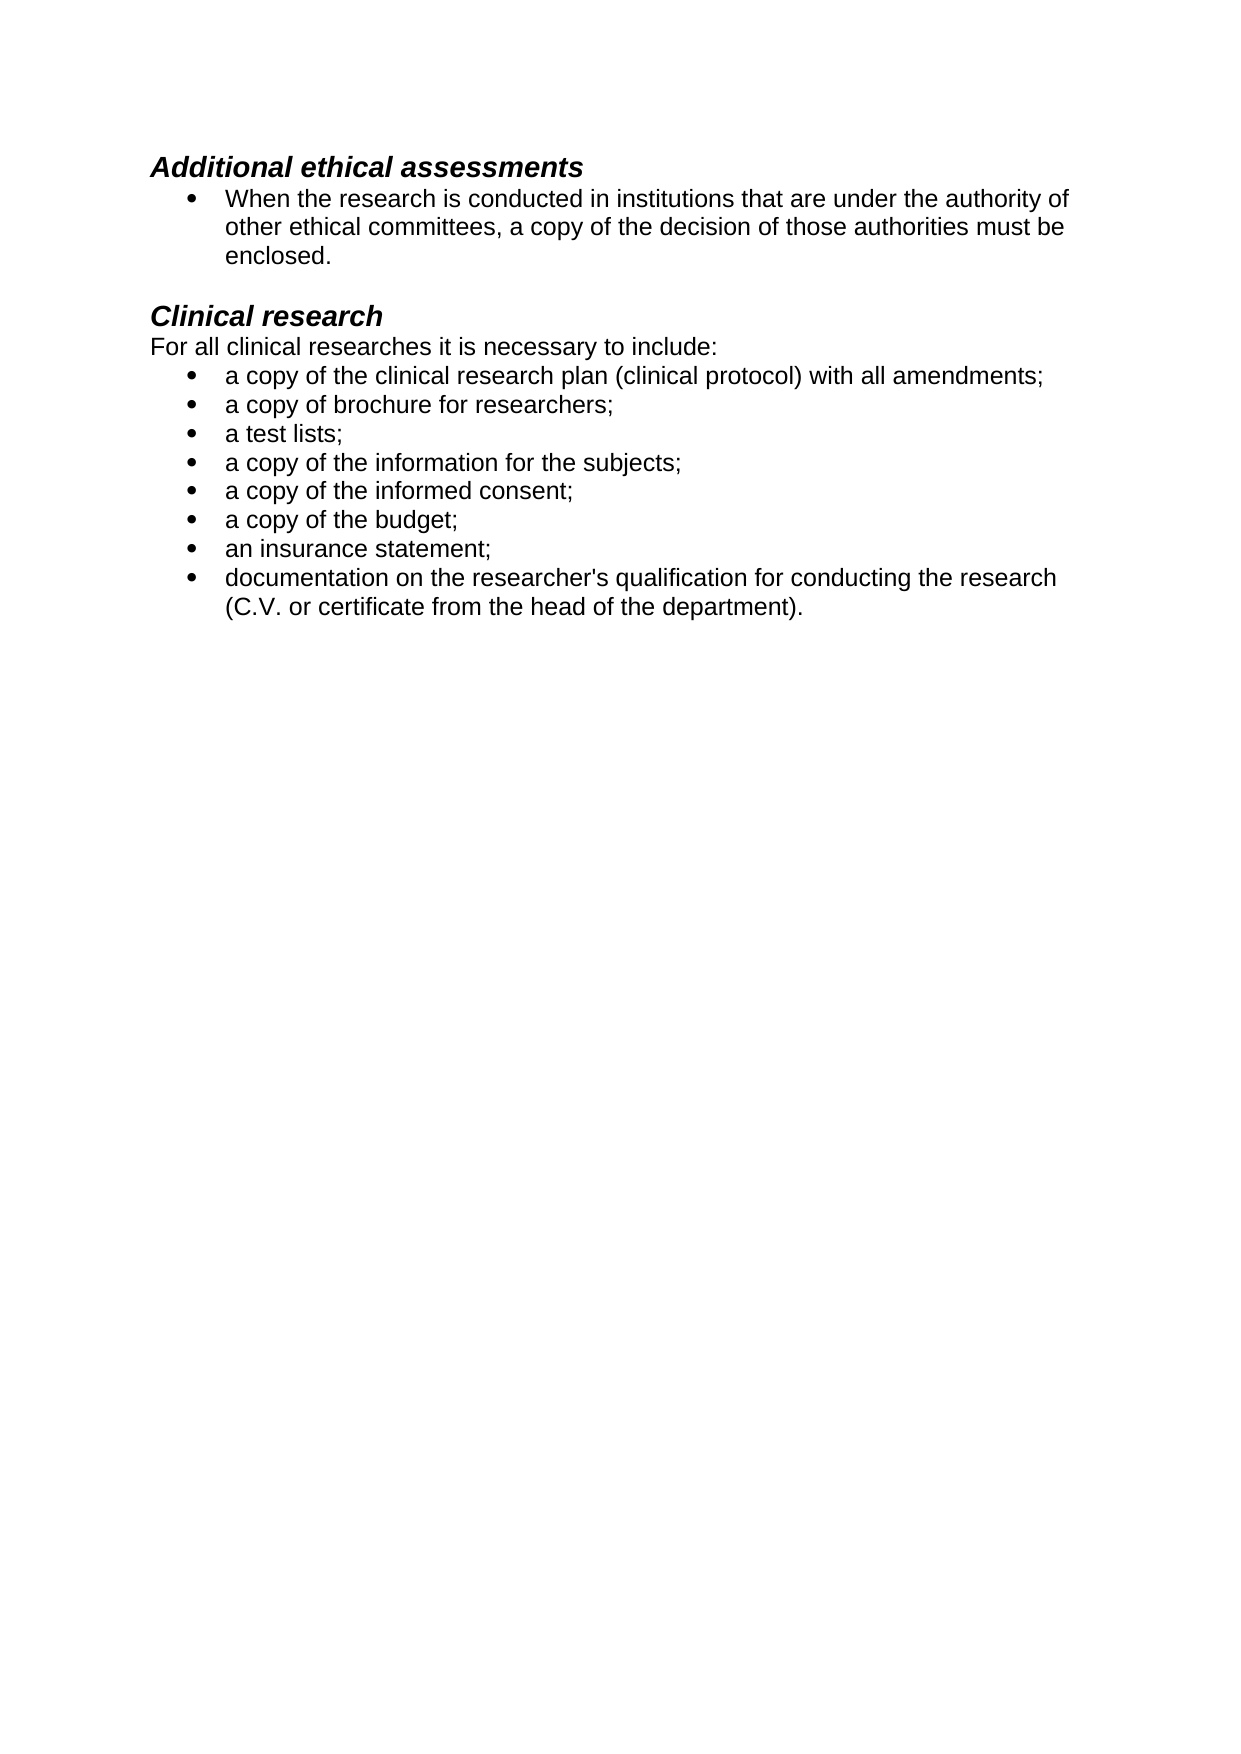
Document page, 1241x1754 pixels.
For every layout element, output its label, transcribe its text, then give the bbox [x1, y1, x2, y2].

text Clinical research [150, 299, 1090, 332]
list a test lists; [187, 419, 1090, 447]
list When the research is conducted in institutions that are under the authority of other ethical committees, a copy of the decision of those authorities must be enclosed. [187, 183, 1090, 270]
list documentation on the researcher's qualification for conducting the research (C.V. or certificate from the head of the department). [187, 563, 1090, 621]
list a copy of the information for the subjects; [187, 447, 1090, 476]
list a copy of the budget; [187, 505, 1090, 534]
list an insurance statement; [187, 534, 1090, 563]
list a copy of the clinical research plan (clinical protocol) with all amendments; [187, 361, 1090, 390]
list a copy of the informed consent; [187, 476, 1090, 505]
text For all clinical researches it is necessary to include: [150, 332, 1090, 361]
text Additional ethical assessments [150, 150, 1090, 183]
list a copy of brochure for researchers; [187, 390, 1090, 419]
